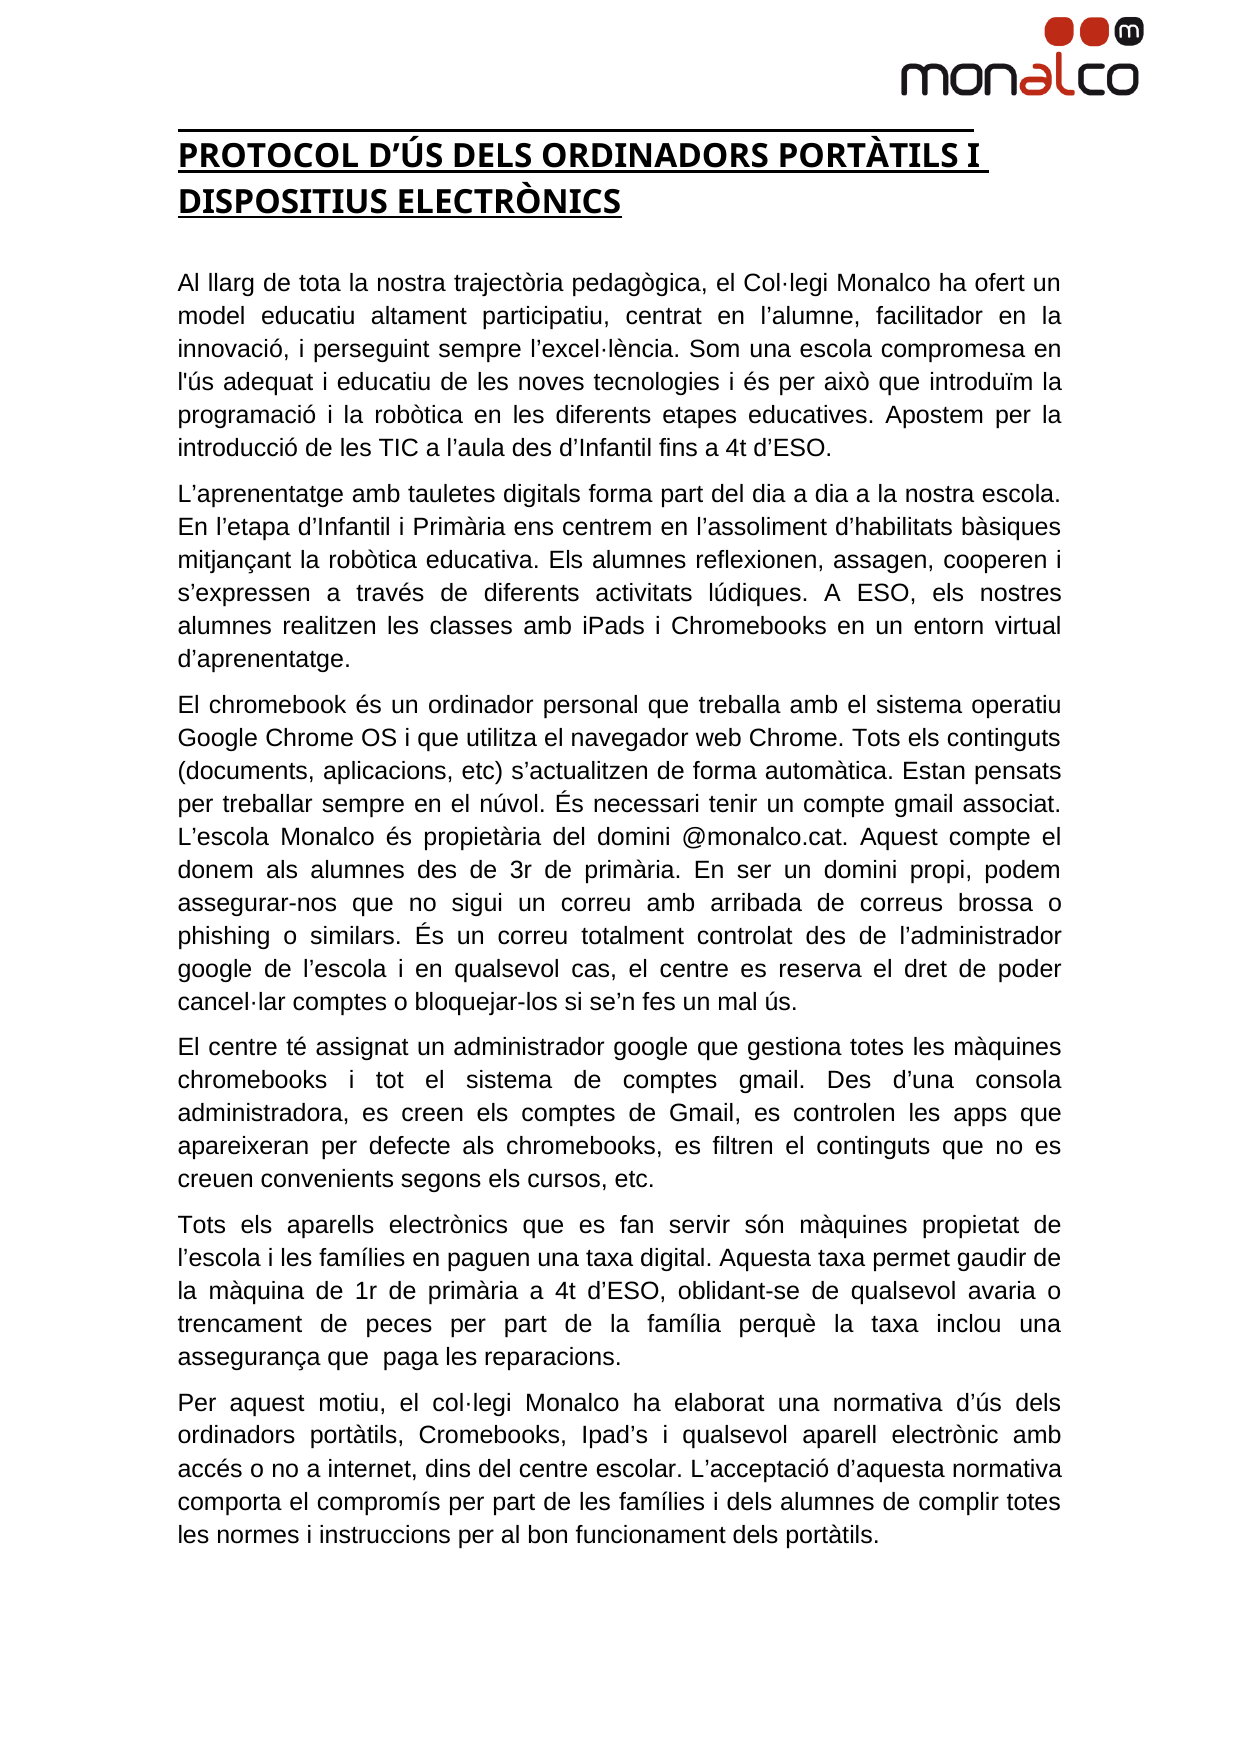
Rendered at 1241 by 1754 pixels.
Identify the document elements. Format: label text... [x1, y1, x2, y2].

text El centre té assignat un administrador google que gestiona totes les màquines chromebooks i tot el sistema de comptes gmail. Des d’una consola administradora, es creen els comptes de Gmail, es controlen les apps que apareixeran per defecte als chromebooks, es filtren el continguts que no es creuen convenients segons els cursos, etc. [177, 1032, 1063, 1193]
picture [893, 1, 1150, 122]
text Al llarg de tota la nostra trajectòria pedagògica, el Col·legi Monalco ha ofert un model educatiu altament participatiu, centrat en l’alumne, facilitador en la innovació, i perseguint sempre l’excel·lència. Som una escola compromesa en l'ús adequat i educatiu de les noves tecnologies i és per això que introduïm la programació i la robòtica en les diferents etapes educatives. Apostem per la introducció de les TIC a l’aula des d’Infantil fins a 4t d’ESO. [177, 268, 1063, 462]
text El chromebook és un ordinador personal que treballa amb el sistema operatiu Google Chrome OS i que utilitza el navegador web Chrome. Tots els continguts (documents, aplicacions, etc) s’actualitzen de forma automàtica. Estan pensats per treballar sempre en el núvol. És necessari tenir un compte gmail associat. L’escola Monalco és propietària del domini @monalco.cat. Aquest compte el donem als alumnes des de 3r de primària. En ser un domini propi, podem assegurar-nos que no sigui un correu amb arribada de correus brossa o phishing o similars. És un correu totalment controlat des de l’administrador google de l’escola i en qualsevol cas, el centre es reserva el dret de poder cancel·lar comptes o bloquejar-los si se’n fes un mal ús. [177, 689, 1063, 1016]
text Tots els aparells electrònics que es fan servir són màquines propietat de l’escola i les famílies en paguen una taxa digital. Aquesta taxa permet gaudir de la màquina de 1r de primària a 4t d’ESO, oblidant-se de qualsevol avaria o trencament de peces per part de la família perquè la taxa inclou una assegurança que paga les reparacions. [177, 1210, 1063, 1371]
text Per aquest motiu, el col·legi Monalco ha elaborat una normativa d’ús dels ordinadors portàtils, Cromebooks, Ipad’s i qualsevol aparell electrònic amb accés o no a internet, dins del centre escolar. L’acceptació d’aquesta normativa comporta el compromís per part de les famílies i dels alumnes de complir totes les normes i instruccions per al bon funcionament dels portàtils. [177, 1387, 1063, 1548]
text L’aprenentatge amb tauletes digitals forma part del dia a dia a la nostra escola. En l’etapa d’Infantil i Primària ens centrem en l’assoliment d’habilitats bàsiques mitjançant la robòtica educativa. Els alumnes reflexionen, assagen, cooperen i s’expressen a través de diferents activitats lúdiques. A ESO, els nostres alumnes realitzen les classes amb iPads i Chromebooks en un entorn virtual d’aprenentatge. [177, 479, 1063, 673]
text PROTOCOL D’ÚS DELS ORDINADORS PORTÀTILS I DISPOSITIUS ELECTRÒNICS [177, 132, 1063, 223]
